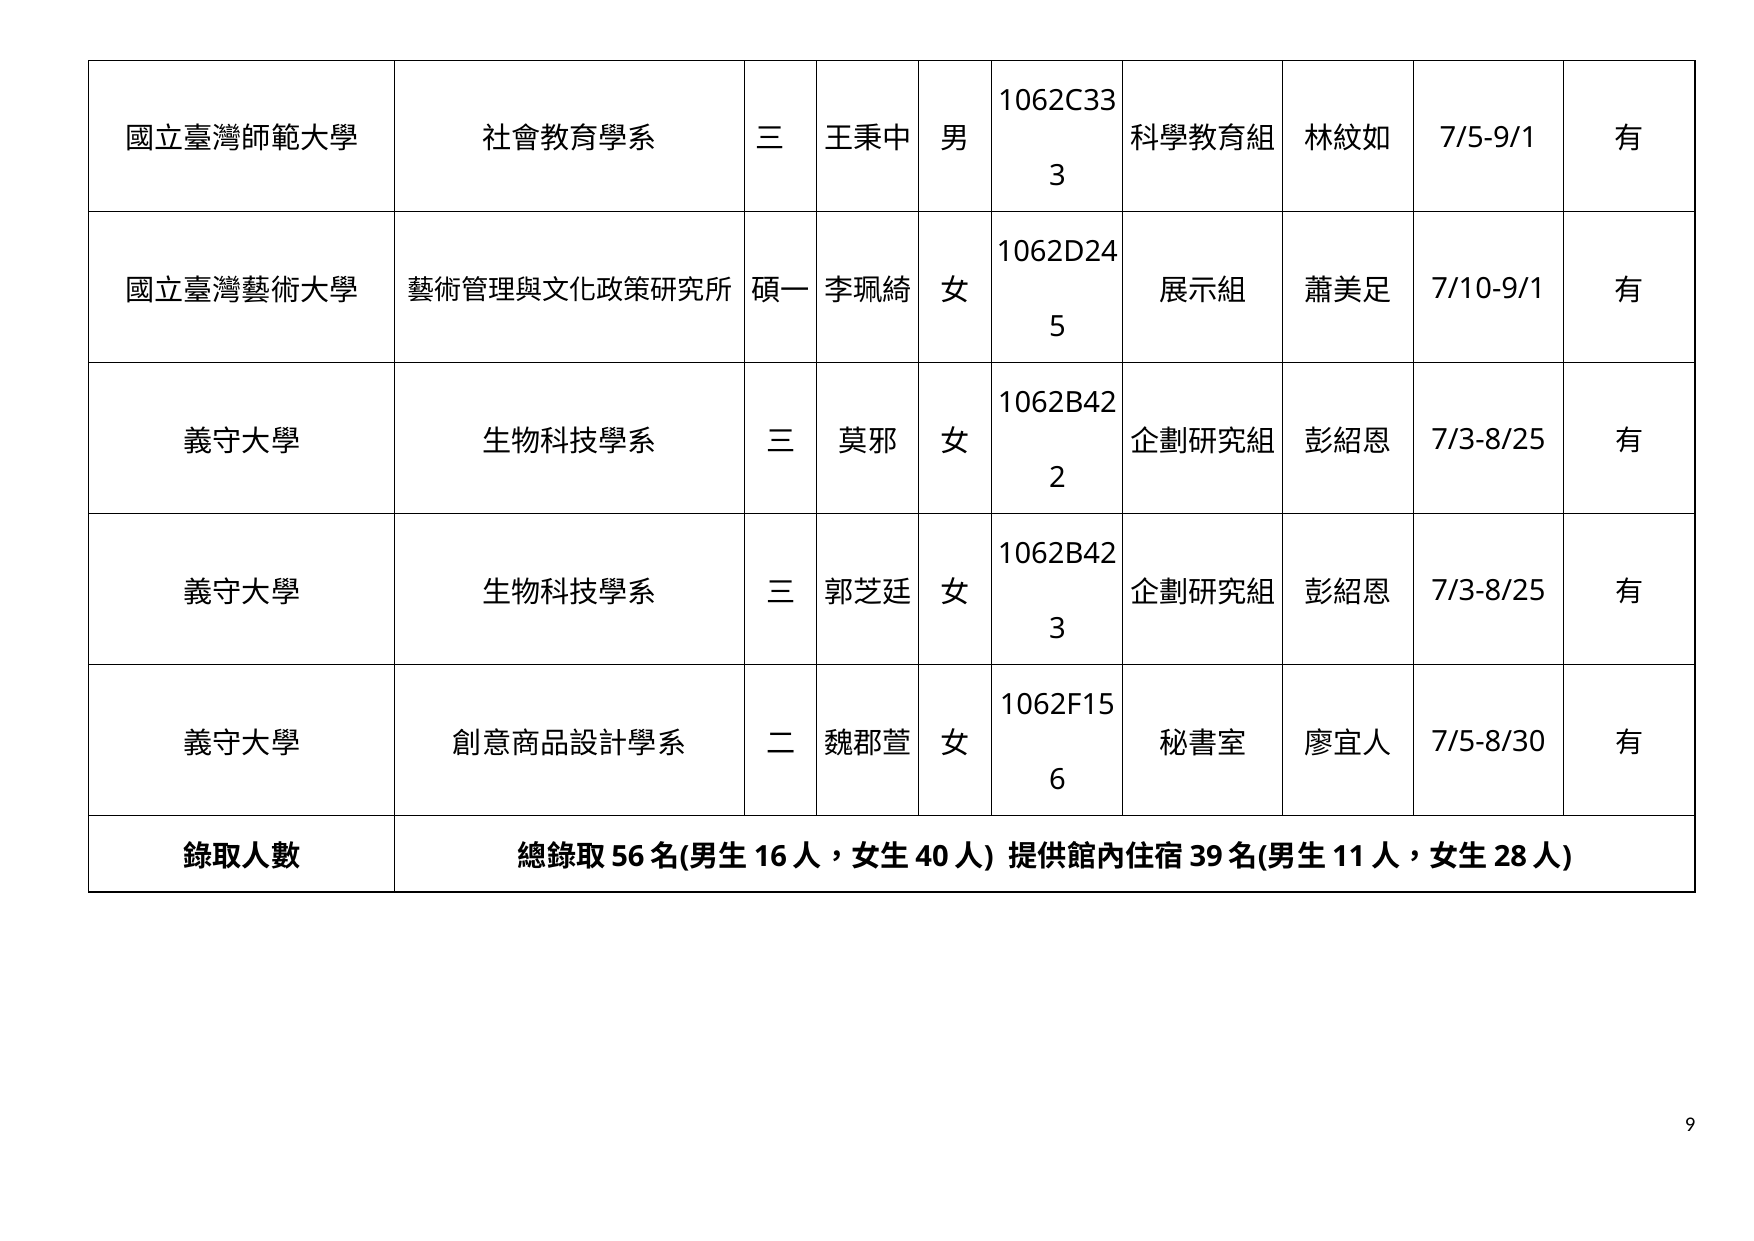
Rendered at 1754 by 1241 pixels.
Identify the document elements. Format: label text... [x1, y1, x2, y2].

table_cell 三 [745, 61, 816, 211]
table_cell 碩一 [745, 212, 816, 362]
table_cell 蕭美足 [1283, 212, 1413, 362]
table_cell 有 [1564, 514, 1694, 664]
table_cell 義守大學 [89, 665, 394, 815]
table_cell 錄取人數 [89, 816, 394, 891]
table_cell 王秉中 [817, 61, 918, 211]
table_cell 創意商品設計學系 [395, 665, 744, 815]
table_cell 科學教育組 [1123, 61, 1282, 211]
table_cell 企劃研究組 [1123, 363, 1282, 513]
table_cell 7/5-8/30 [1414, 665, 1563, 815]
table_cell 生物科技學系 [395, 363, 744, 513]
table_cell 總錄取56名(男生16人，女生40人) 提供館內住宿39名(男生11人，女生28人) [395, 816, 1694, 891]
table_cell 1062F156 [992, 665, 1122, 815]
table_cell 有 [1564, 665, 1694, 815]
table_cell 二 [745, 665, 816, 815]
table_cell 國立臺灣師範大學 [89, 61, 394, 211]
table_cell 展示組 [1123, 212, 1282, 362]
table_cell 三 [745, 363, 816, 513]
table_cell 郭芝廷 [817, 514, 918, 664]
table_cell 廖宜人 [1283, 665, 1413, 815]
table_cell 7/10-9/1 [1414, 212, 1563, 362]
table_cell 彭紹恩 [1283, 363, 1413, 513]
table_cell 彭紹恩 [1283, 514, 1413, 664]
table_cell 李珮綺 [817, 212, 918, 362]
table_cell 1062C333 [992, 61, 1122, 211]
table_cell 義守大學 [89, 363, 394, 513]
table_cell 有 [1564, 363, 1694, 513]
table_cell 男 [919, 61, 991, 211]
table_cell 有 [1564, 61, 1694, 211]
table_cell 國立臺灣藝術大學 [89, 212, 394, 362]
table_cell 7/5-9/1 [1414, 61, 1563, 211]
table_cell 魏郡萱 [817, 665, 918, 815]
table_cell 林紋如 [1283, 61, 1413, 211]
table_cell 女 [919, 514, 991, 664]
table_cell 1062B423 [992, 514, 1122, 664]
table_cell 1062D245 [992, 212, 1122, 362]
table_cell 莫邪 [817, 363, 918, 513]
table_cell 有 [1564, 212, 1694, 362]
table_cell 1062B422 [992, 363, 1122, 513]
table_cell 女 [919, 665, 991, 815]
table_cell 7/3-8/25 [1414, 514, 1563, 664]
table_cell 秘書室 [1123, 665, 1282, 815]
table_cell 7/3-8/25 [1414, 363, 1563, 513]
table_cell 企劃研究組 [1123, 514, 1282, 664]
table_cell 女 [919, 212, 991, 362]
table_cell 女 [919, 363, 991, 513]
table_cell 義守大學 [89, 514, 394, 664]
table_cell 社會教育學系 [395, 61, 744, 211]
table_cell 三 [745, 514, 816, 664]
table_cell 生物科技學系 [395, 514, 744, 664]
table_cell 藝術管理與文化政策研究所 [395, 212, 744, 362]
